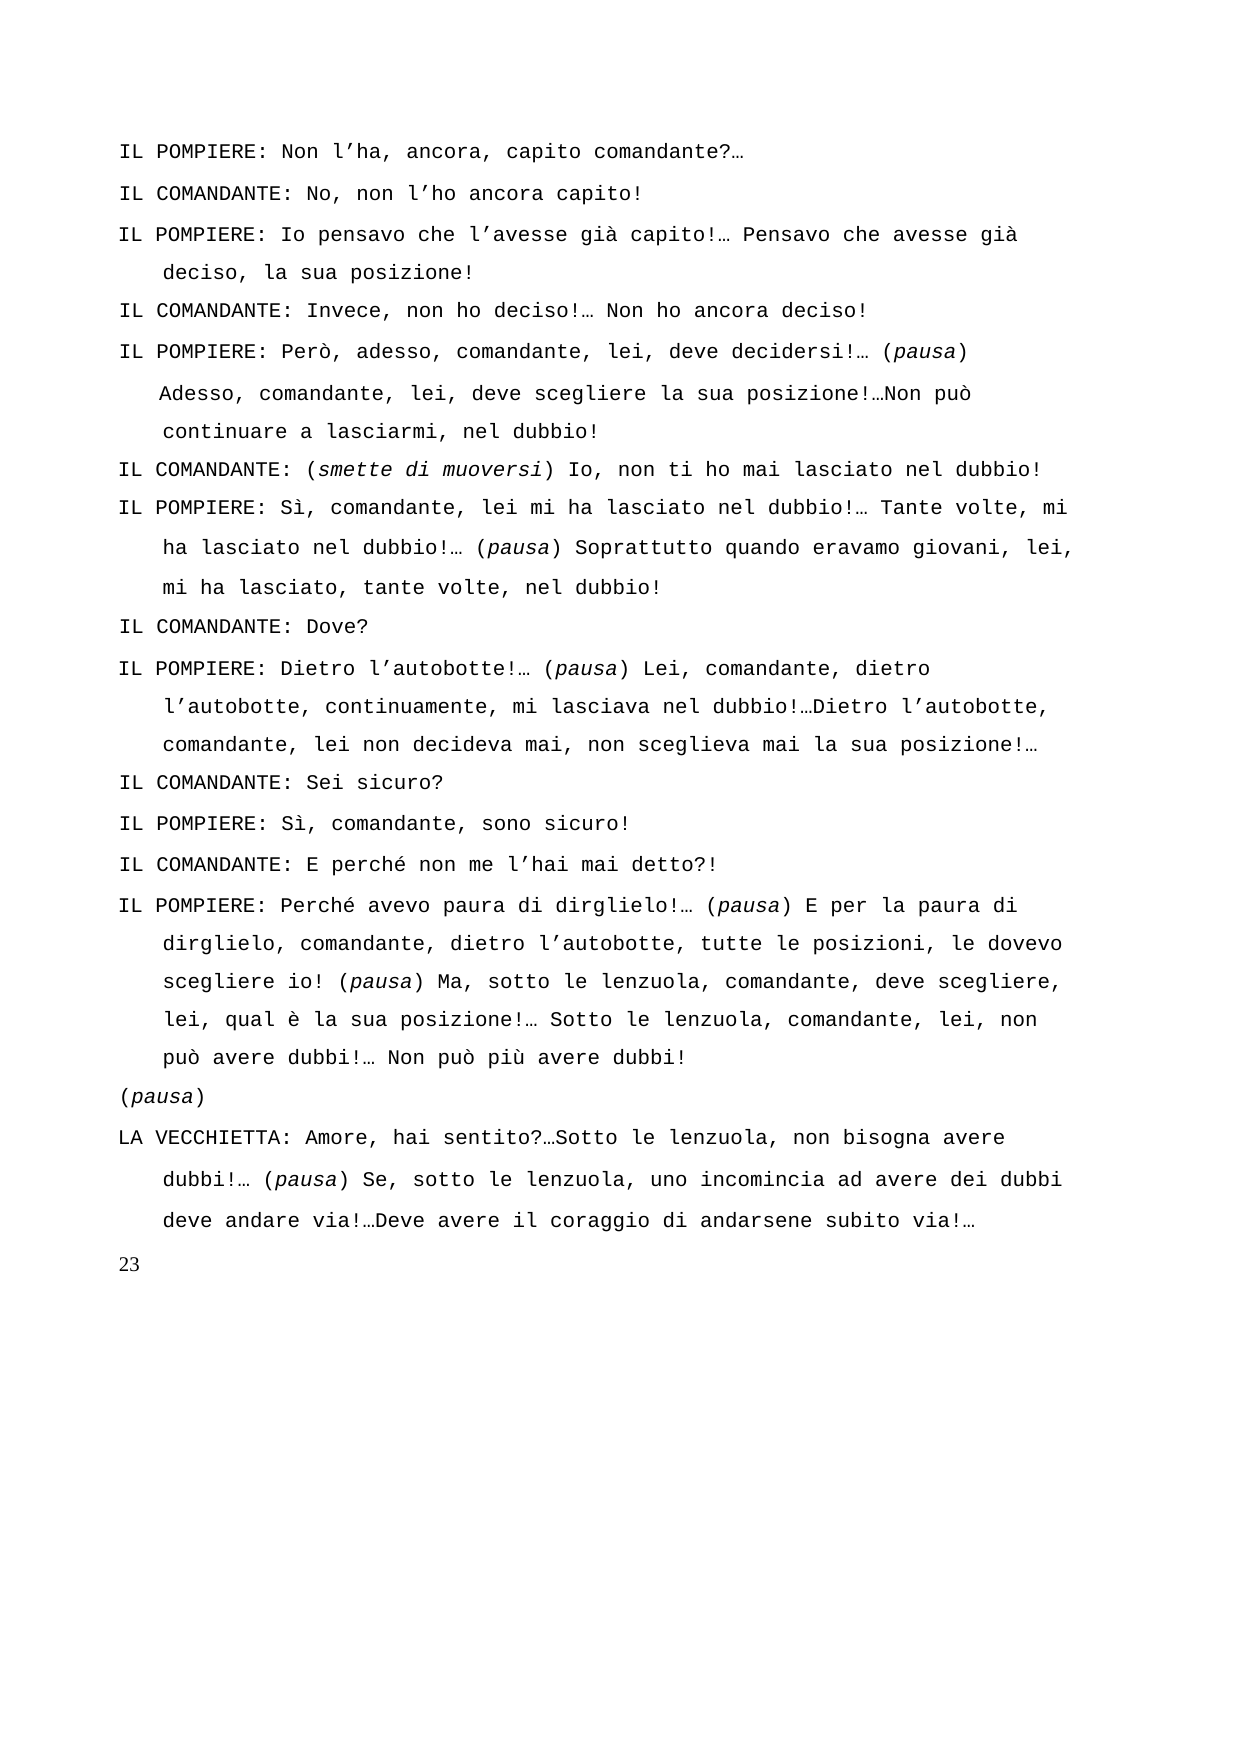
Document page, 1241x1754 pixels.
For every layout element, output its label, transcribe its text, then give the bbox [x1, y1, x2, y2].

text 23 [119, 1252, 1115, 1276]
text IL POMPIERE: Non l’ha, ancora, capito comandante?… [119, 141, 1115, 165]
text IL POMPIERE: Sì, comandante, lei mi ha lasciato nel dubbio!… Tante volte, mi ha lasciato nel dubbio!… (pausa) Soprattutto quando eravamo giovani, lei, mi ha lasciato, tante volte, nel dubbio! [118, 497, 1094, 600]
text (pausa) [119, 1086, 1115, 1109]
text IL COMANDANTE: Invece, non ho deciso!… Non ho ancora deciso! [119, 300, 1115, 323]
text IL COMANDANTE: No, non l’ho ancora capito! [119, 183, 1115, 206]
text IL POMPIERE: Però, adesso, comandante, lei, deve decidersi!… (pausa) [119, 341, 1115, 365]
text IL POMPIERE: Io pensavo che l’avesse già capito!… Pensavo che avesse già deciso, la sua posizione! [118, 224, 1019, 285]
text IL COMANDANTE: (smette di muoversi) Io, non ti ho mai lasciato nel dubbio! [118, 459, 1065, 483]
text IL POMPIERE: Perché avevo paura di dirglielo!… (pausa) E per la paura di dirglielo, comandante, dietro l’autobotte, tutte le posizioni, le dovevo scegliere io! (pausa) Ma, sotto le lenzuola, comandante, deve scegliere, lei, qual è la sua posizione!… Sotto le lenzuola, comandante, lei, non può avere dubbi!… Non può più avere dubbi! [118, 895, 1078, 1071]
text IL COMANDANTE: E perché non me l’hai mai detto?! [119, 854, 1115, 878]
text IL COMANDANTE: Dove? [119, 617, 1115, 640]
text LA VECCHIETTA: Amore, hai sentito?…Sotto le lenzuola, non bisogna avere dubbi!… (pausa) Se, sotto le lenzuola, uno incomincia ad avere dei dubbi deve andare via!…Deve avere il coraggio di andarsene subito via!… [118, 1127, 1084, 1234]
text IL POMPIERE: Sì, comandante, sono sicuro! [119, 813, 1115, 837]
text IL COMANDANTE: Sei sicuro? [119, 772, 1115, 795]
text Adesso, comandante, lei, deve scegliere la sua posizione!…Non può continuare a lasciarmi, nel dubbio! [159, 383, 1076, 445]
text IL POMPIERE: Dietro l’autobotte!… (pausa) Lei, comandante, dietro l’autobotte, continuamente, mi lasciava nel dubbio!…Dietro l’autobotte, comandante, lei non decideva mai, non sceglieva mai la sua posizione!… [118, 658, 1069, 757]
